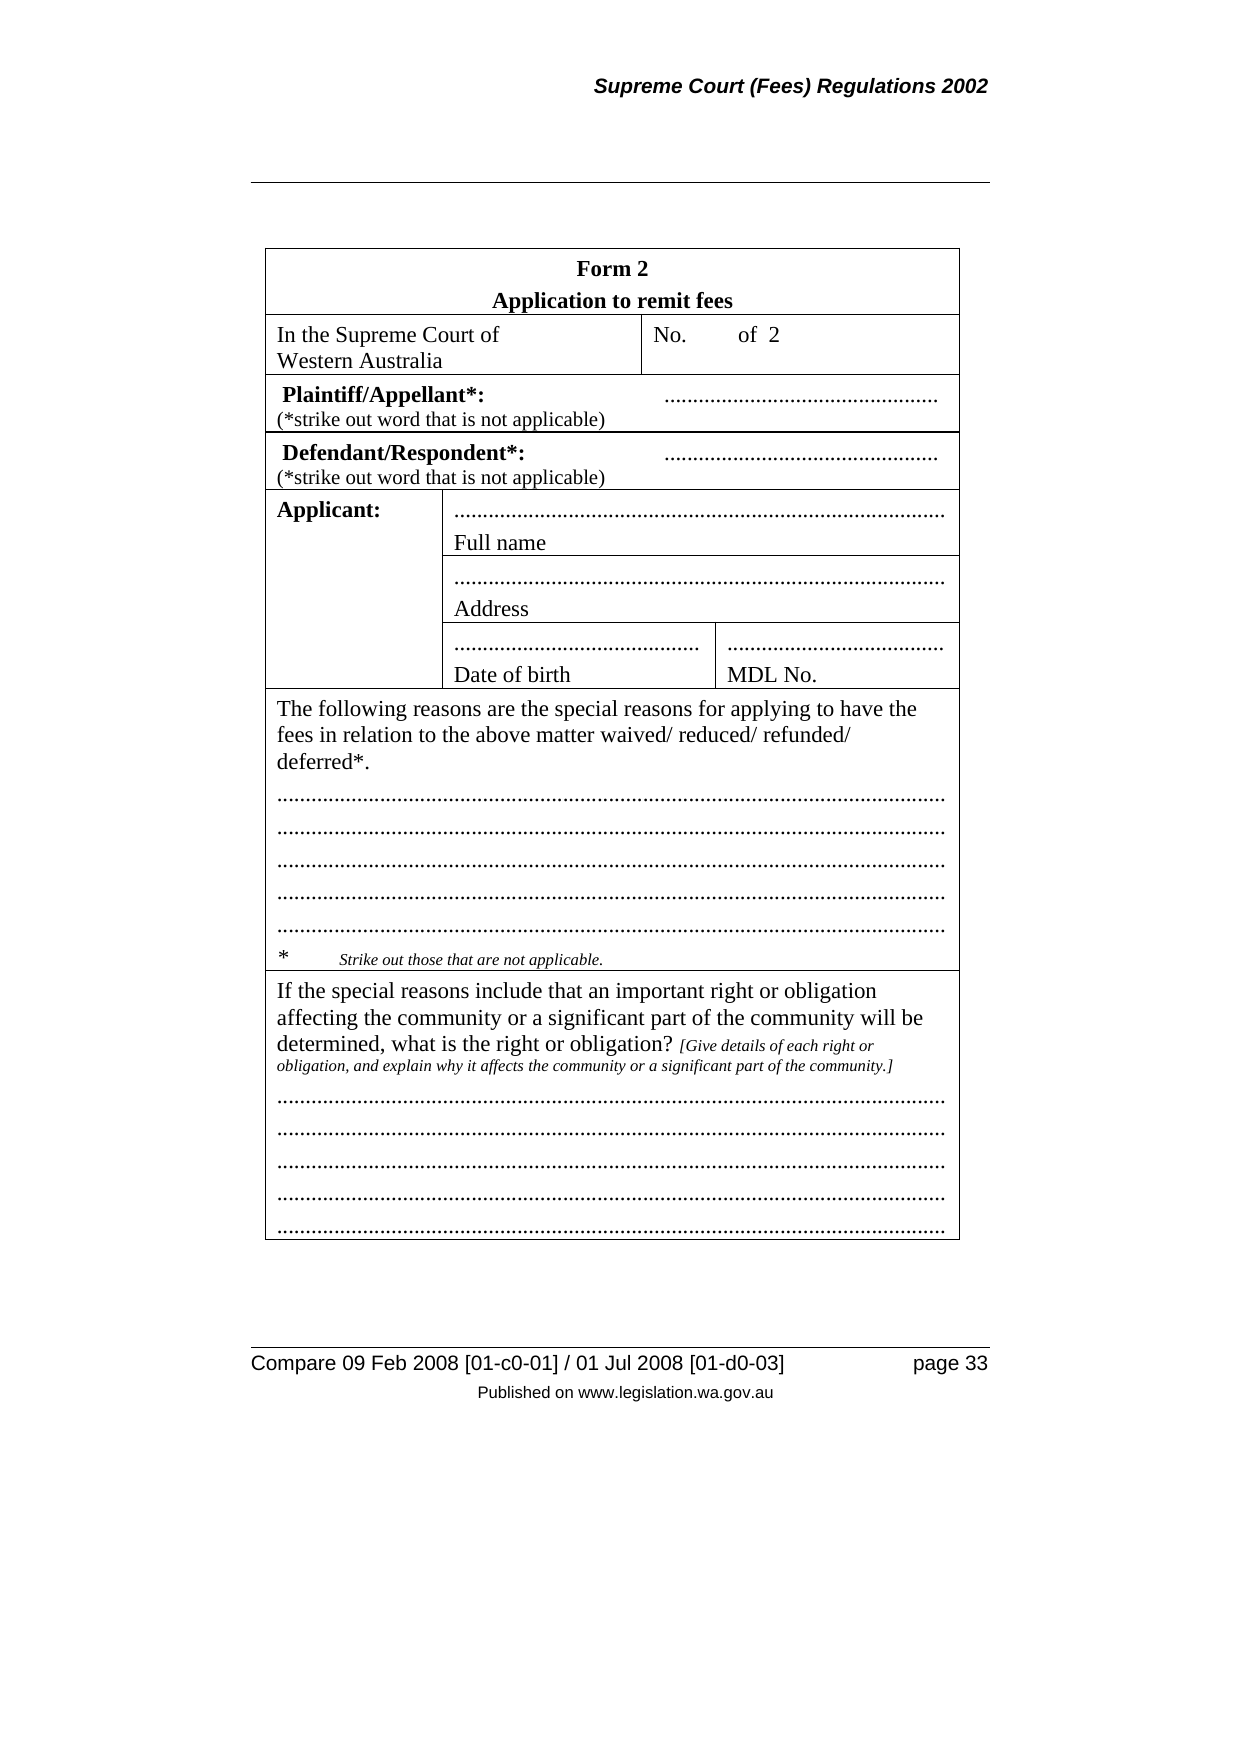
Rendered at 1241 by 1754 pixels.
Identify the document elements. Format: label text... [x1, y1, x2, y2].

table_cell ........................................... Date of birth [443, 623, 715, 688]
table_cell ...................................... MDL No. [716, 623, 959, 688]
table_cell No. of 2 [642, 315, 959, 374]
table_cell ...................................................................................... Address [443, 556, 959, 622]
table_cell Defendant/Respondent*: ................................................ (*strike out word that is not applicable) [266, 433, 959, 489]
table_cell In the Supreme Court of Western Australia [266, 315, 641, 374]
table_cell The following reasons are the special reasons for applying to have the fees in relation to the above matter waived/ reduced/ refunded/ deferred*. ..................................................................................................................... ..................................................................................................................... ..................................................................................................................... ..................................................................................................................... ..................................................................................................................... * Strike out those that are not applicable. [266, 689, 959, 970]
table_cell Plaintiff/Appellant*: ................................................ (*strike out word that is not applicable) [266, 375, 959, 431]
table_header Form 2 Application to remit fees [266, 249, 959, 314]
table_cell Applicant: [266, 490, 442, 688]
table_cell ...................................................................................... Full name [443, 490, 959, 555]
table_cell If the special reasons include that an important right or obligation affecting the community or a significant part of the community will be determined, what is the right or obligation? [Give details of each right or obligation, and explain why it affects the community or a significant part of the community.] ..................................................................................................................... ..................................................................................................................... ..................................................................................................................... ..................................................................................................................... ..................................................................................................................... [266, 971, 959, 1238]
